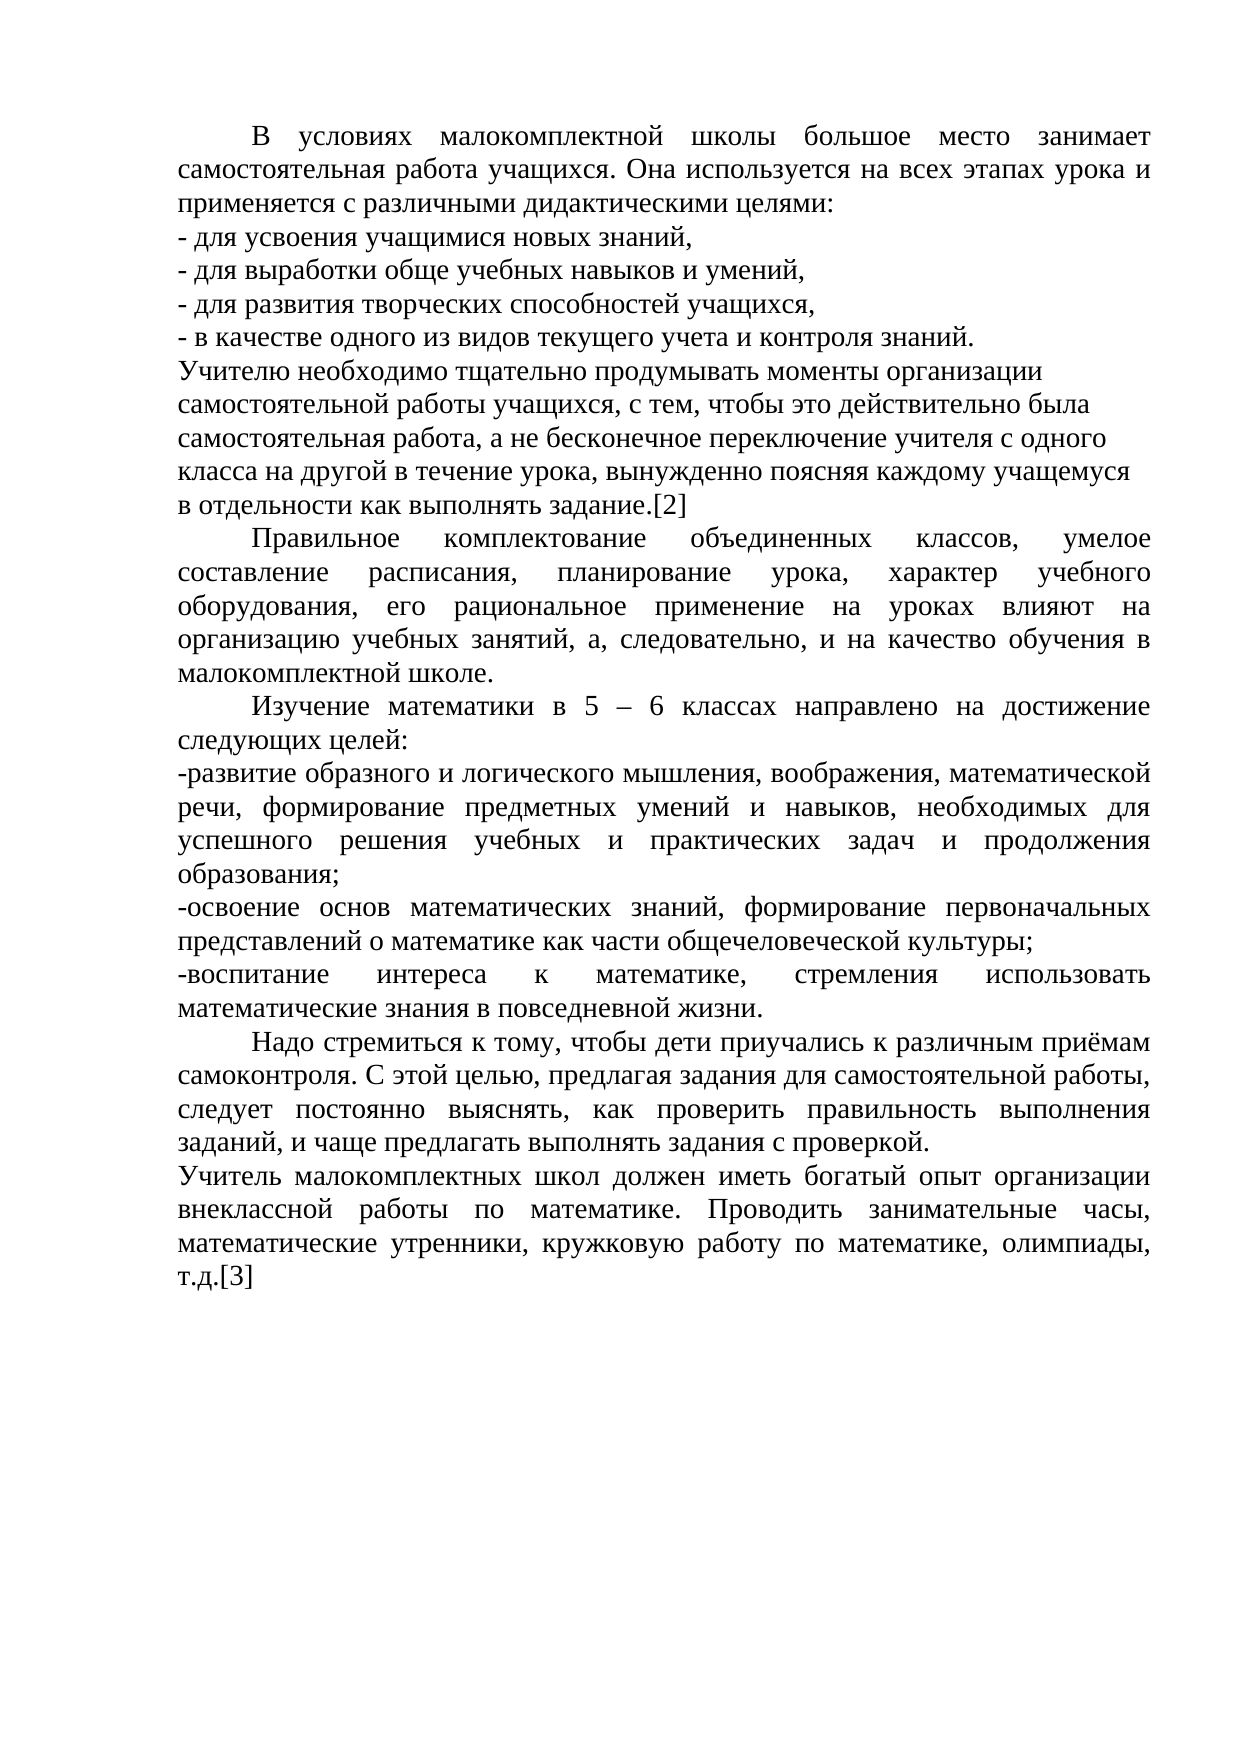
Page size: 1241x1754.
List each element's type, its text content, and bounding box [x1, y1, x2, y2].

text Учителю необходимо тщательно продумывать моменты организации самостоятельной работы учащихся, с тем, чтобы это действительно была самостоятельная работа, а не бесконечное переключение учителя с одного класса на другой в течение урока, вынужденно поясняя каждому учащемуся в отдельности как выполнять задание.[2] [177, 353, 1152, 521]
text Правильное комплектование объединенных классов, умелое составление расписания, планирование урока, характер учебного оборудования, его рациональное применение на уроках влияют на организацию учебных занятий, а, следовательно, и на качество обучения в малокомплектной школе. [177, 521, 1152, 688]
text Учитель малокомплектных школ должен иметь богатый опыт организации внеклассной работы по математике. Проводить занимательные часы, математические утренники, кружковую работу по математике, олимпиады, т.д.[3] [177, 1158, 1152, 1292]
text - для развития творческих способностей учащихся, [177, 286, 1152, 319]
text Надо стремиться к тому, чтобы дети приучались к различным приёмам самоконтроля. С этой целью, предлагая задания для самостоятельной работы, следует постоянно выяснять, как проверить правильность выполнения заданий, и чаще предлагать выполнять задания с проверкой. [177, 1024, 1152, 1158]
text -воспитание интереса к математике, стремления использовать математические знания в повседневной жизни. [177, 957, 1152, 1024]
text В условиях малокомплектной школы большое место занимает самостоятельная работа учащихся. Она используется на всех этапах урока и применяется с различными дидактическими целями: [177, 118, 1152, 219]
text - в качестве одного из видов текущего учета и контроля знаний. [177, 319, 1152, 353]
text - для выработки обще учебных навыков и умений, [177, 252, 1152, 286]
text -развитие образного и логического мышления, воображения, математической речи, формирование предметных умений и навыков, необходимых для успешного решения учебных и практических задач и продолжения образования; [177, 755, 1152, 889]
text -освоение основ математических знаний, формирование первоначальных представлений о математике как части общечеловеческой культуры; [177, 889, 1152, 957]
text - для усвоения учащимися новых знаний, [177, 219, 1152, 252]
text Изучение математики в 5 – 6 классах направлено на достижение следующих целей: [177, 688, 1152, 755]
